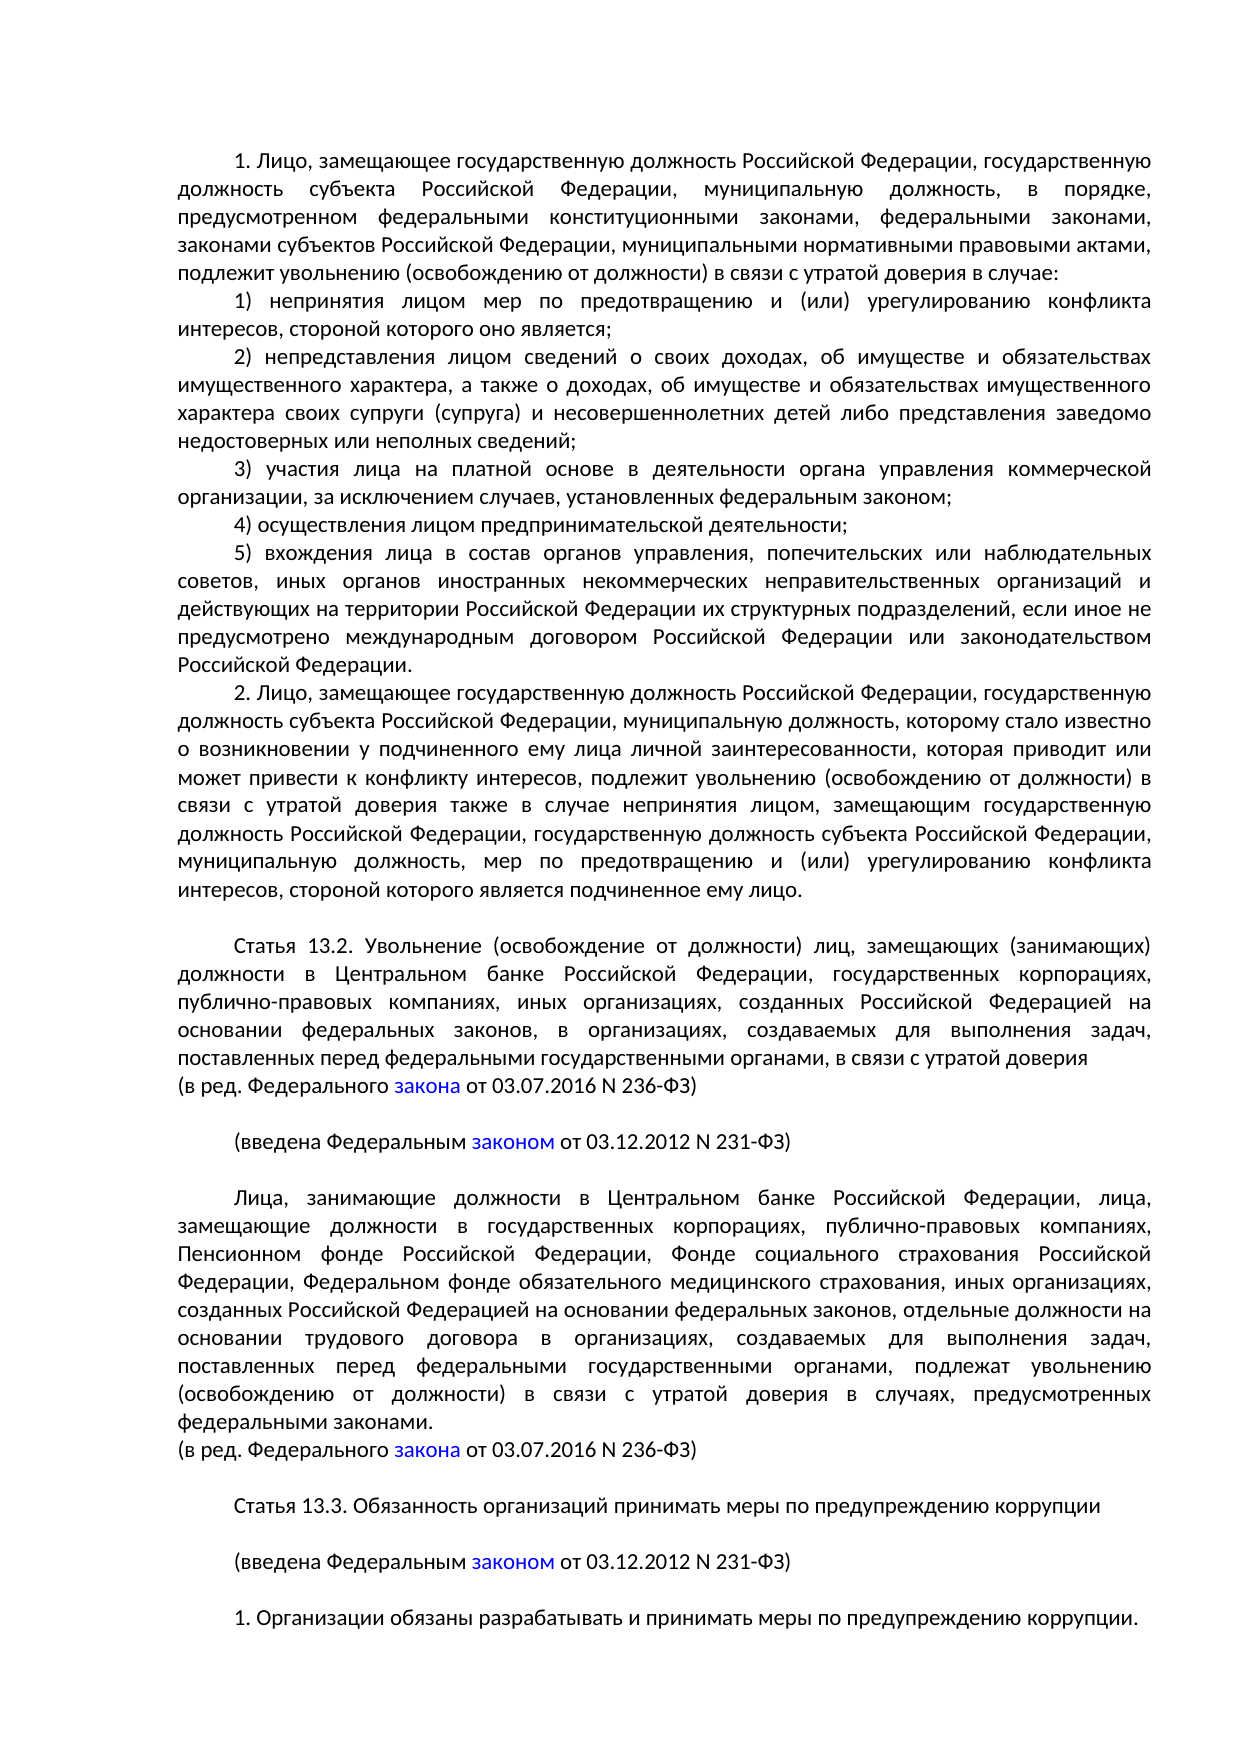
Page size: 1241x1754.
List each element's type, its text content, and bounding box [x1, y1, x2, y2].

text (в ред. Федерального закона от 03.07.2016 N 236-ФЗ) [177, 1071, 1152, 1099]
text Лица, занимающие должности в Центральном банке Российской Федерации, лица, замещающие должности в государственных корпорациях, публично-правовых компаниях, Пенсионном фонде Российской Федерации, Фонде социального страхования Российской Федерации, Федеральном фонде обязательного медицинского страхования, иных организациях, созданных Российской Федерацией на основании федеральных законов, отдельные должности на основании трудового договора в организациях, создаваемых для выполнения задач, поставленных перед федеральными государственными органами, подлежат увольнению (освобождению от должности) в связи с утратой доверия в случаях, предусмотренных федеральными законами. [177, 1183, 1152, 1435]
text Статья 13.2. Увольнение (освобождение от должности) лиц, замещающих (занимающих) должности в Центральном банке Российской Федерации, государственных корпорациях, публично-правовых компаниях, иных организациях, созданных Российской Федерацией на основании федеральных законов, в организациях, создаваемых для выполнения задач, поставленных перед федеральными государственными органами, в связи с утратой доверия [177, 931, 1152, 1071]
text Статья 13.3. Обязанность организаций принимать меры по предупреждению коррупции [177, 1491, 1152, 1519]
text 5) вхождения лица в состав органов управления, попечительских или наблюдательных советов, иных органов иностранных некоммерческих неправительственных организаций и действующих на территории Российской Федерации их структурных подразделений, если иное не предусмотрено международным договором Российской Федерации или законодательством Российской Федерации. [177, 538, 1152, 678]
text 1. Лицо, замещающее государственную должность Российской Федерации, государственную должность субъекта Российской Федерации, муниципальную должность, в порядке, предусмотренном федеральными конституционными законами, федеральными законами, законами субъектов Российской Федерации, муниципальными нормативными правовыми актами, подлежит увольнению (освобождению от должности) в связи с утратой доверия в случае: [177, 146, 1152, 286]
text 3) участия лица на платной основе в деятельности органа управления коммерческой организации, за исключением случаев, установленных федеральным законом; [177, 454, 1152, 510]
text (в ред. Федерального закона от 03.07.2016 N 236-ФЗ) [177, 1435, 1152, 1463]
text (введена Федеральным законом от 03.12.2012 N 231-ФЗ) [177, 1127, 1152, 1155]
text 2. Лицо, замещающее государственную должность Российской Федерации, государственную должность субъекта Российской Федерации, муниципальную должность, которому стало известно о возникновении у подчиненного ему лица личной заинтересованности, которая приводит или может привести к конфликту интересов, подлежит увольнению (освобождению от должности) в связи с утратой доверия также в случае непринятия лицом, замещающим государственную должность Российской Федерации, государственную должность субъекта Российской Федерации, муниципальную должность, мер по предотвращению и (или) урегулированию конфликта интересов, стороной которого является подчиненное ему лицо. [177, 678, 1152, 903]
text (введена Федеральным законом от 03.12.2012 N 231-ФЗ) [177, 1547, 1152, 1575]
text 1) непринятия лицом мер по предотвращению и (или) урегулированию конфликта интересов, стороной которого оно является; [177, 286, 1152, 342]
text 4) осуществления лицом предпринимательской деятельности; [177, 510, 1152, 538]
text 2) непредставления лицом сведений о своих доходах, об имуществе и обязательствах имущественного характера, а также о доходах, об имуществе и обязательствах имущественного характера своих супруги (супруга) и несовершеннолетних детей либо представления заведомо недостоверных или неполных сведений; [177, 342, 1152, 454]
text 1. Организации обязаны разрабатывать и принимать меры по предупреждению коррупции. [177, 1603, 1152, 1631]
